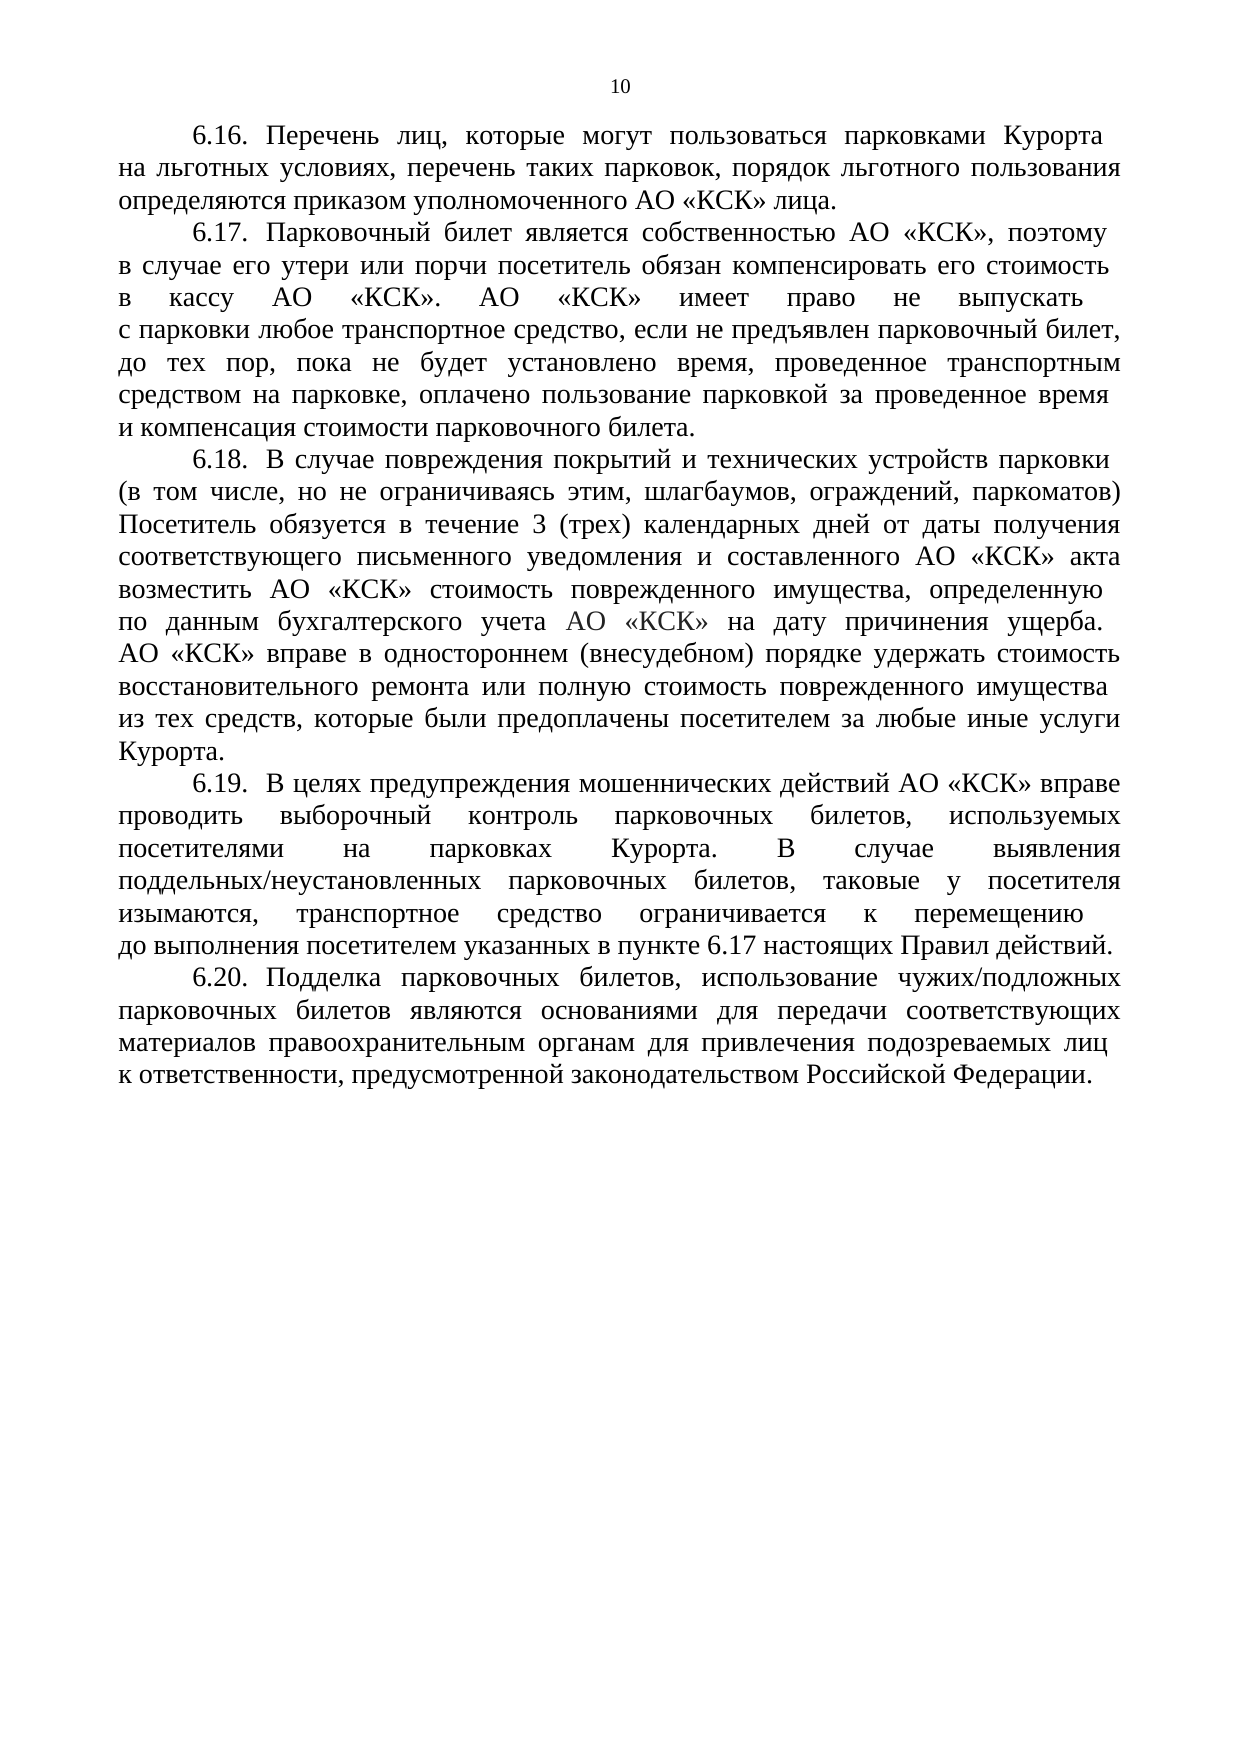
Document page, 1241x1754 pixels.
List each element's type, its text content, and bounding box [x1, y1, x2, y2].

list Подделка парковочных билетов, использование чужих/подложных парковочных билетов являются основаниями для передачи соответствующих материалов правоохранительным органам для привлечения подозреваемых лиц к ответственности, предусмотренной законодательством Российской Федерации. [118, 960, 1122, 1090]
list Парковочный билет является собственностью АО «КСК», поэтому в случае его утери или порчи посетитель обязан компенсировать его стоимость в кассу АО «КСК». АО «КСК» имеет право не выпускать с парковки любое транспортное средство, если не предъявлен парковочный билет, до тех пор, пока не будет установлено время, проведенное транспортным средством на парковке, оплачено пользование парковкой за проведенное время и компенсация стоимости парковочного билета. [118, 215, 1122, 442]
list В целях предупреждения мошеннических действий АО «КСК» вправе проводить выборочный контроль парковочных билетов, используемых посетителями на парковках Курорта. В случае выявления поддельных/неустановленных парковочных билетов, таковые у посетителя изымаются, транспортное средство ограничивается к перемещению до выполнения посетителем указанных в пункте 6.17 настоящих Правил действий. [118, 766, 1122, 960]
list В случае повреждения покрытий и технических устройств парковки (в том числе, но не ограничиваясь этим, шлагбаумов, ограждений, паркоматов) Посетитель обязуется в течение 3 (трех) календарных дней от даты получения соответствующего письменного уведомления и составленного АО «КСК» акта возместить АО «КСК» стоимость поврежденного имущества, определенную по данным бухгалтерского учета АО «КСК» на дату причинения ущерба. АО «КСК» вправе в одностороннем (внесудебном) порядке удержать стоимость восстановительного ремонта или полную стоимость поврежденного имущества из тех средств, которые были предоплачены посетителем за любые иные услуги Курорта. [118, 442, 1122, 766]
list Перечень лиц, которые могут пользоваться парковками Курорта на льготных условиях, перечень таких парковок, порядок льготного пользования определяются приказом уполномоченного АО «КСК» лица. [118, 118, 1122, 215]
